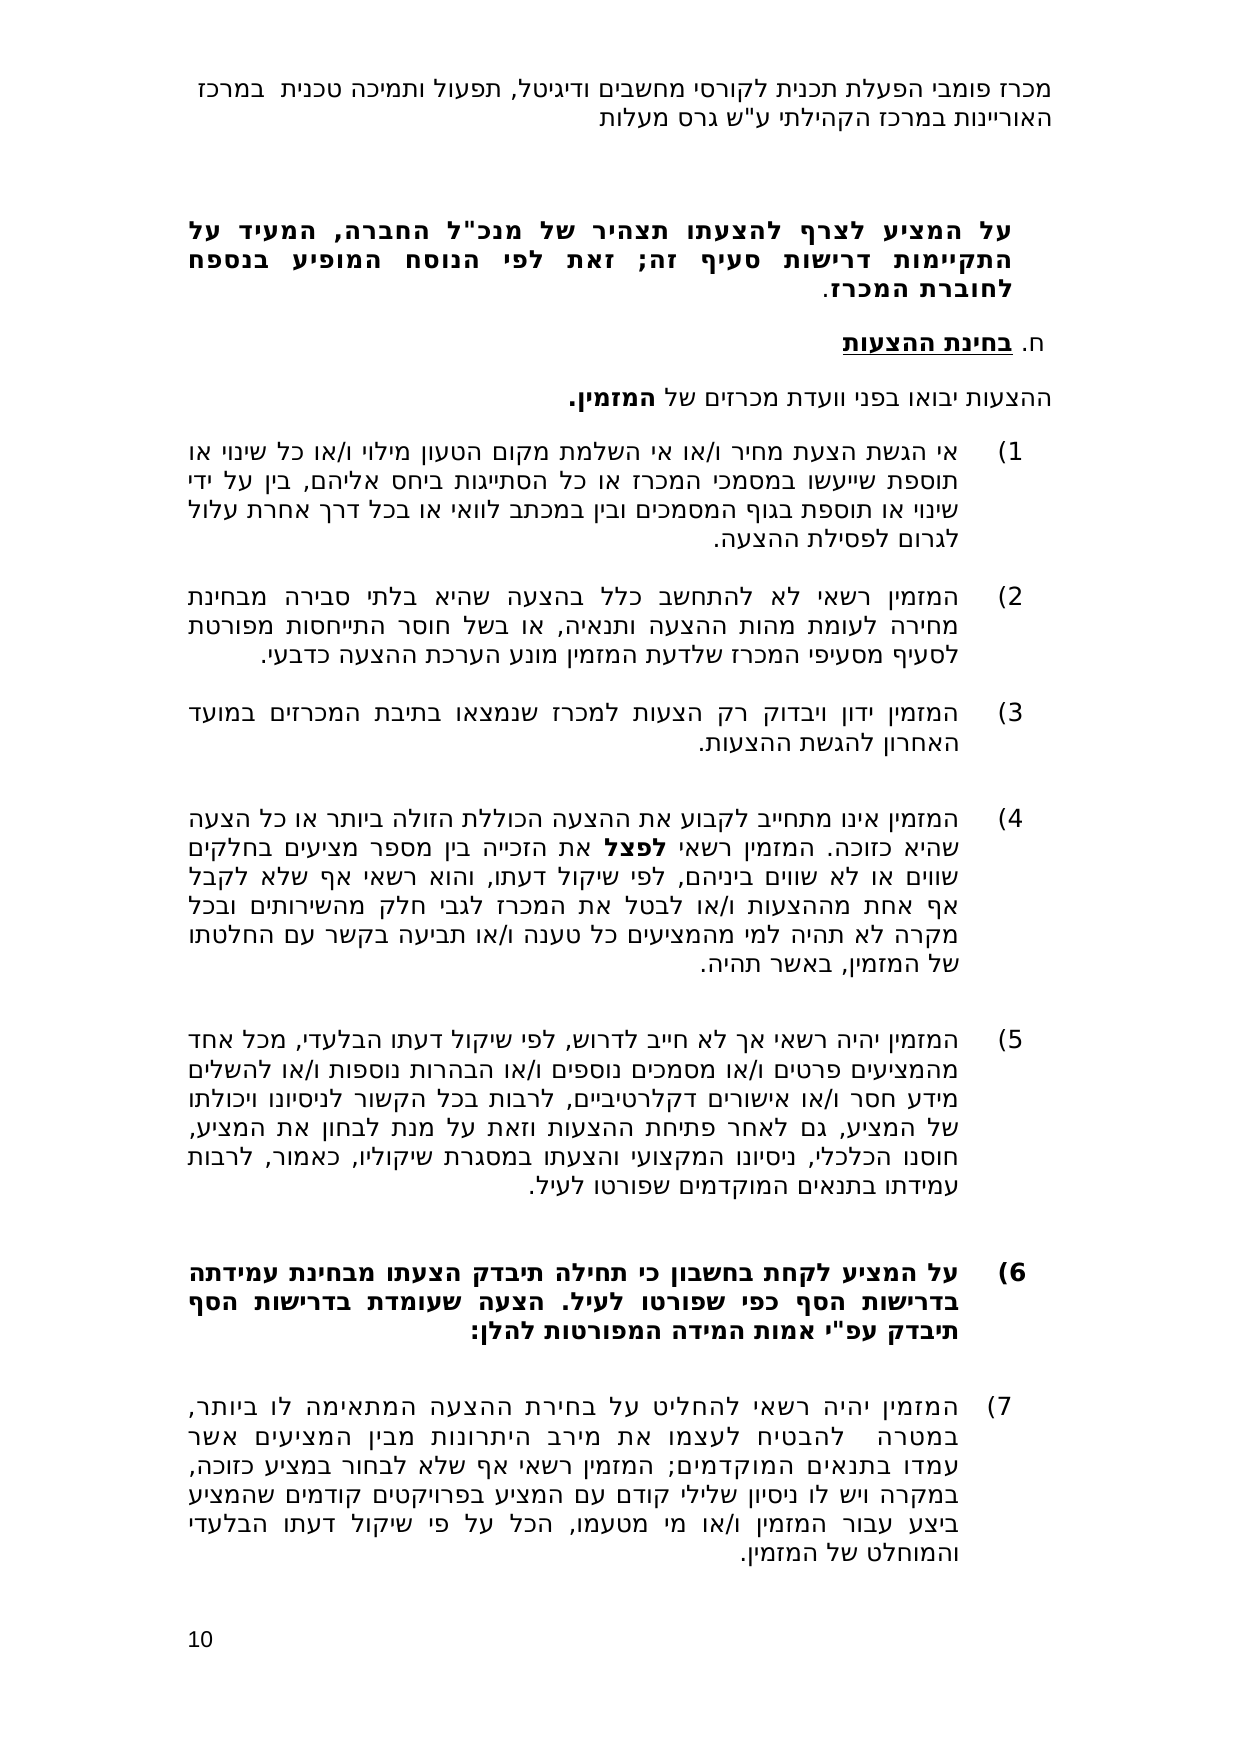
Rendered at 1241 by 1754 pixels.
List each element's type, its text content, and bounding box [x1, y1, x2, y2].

list המזמין רשאי לא להתחשב כלל בהצעה שהיא בלתי סבירה מבחינת מחירה לעומת מהות ההצעה ותנאיה, או בשל חוסר התייחסות מפורטת לסעיף מסעיפי המכרז שלדעת המזמין מונע הערכת ההצעה כדבעי. [187, 582, 997, 670]
list המזמין אינו מתחייב לקבוע את ההצעה הכוללת הזולה ביותר או כל הצעה שהיא כזוכה. המזמין רשאי לפצל את הזכייה בין מספר מציעים בחלקים שווים או לא שווים ביניהם, לפי שיקול דעתו, והוא רשאי אף שלא לקבל אף אחת מההצעות ו/או לבטל את המכרז לגבי חלק מהשירותים ובכל מקרה לא תהיה למי מהמציעים כל טענה ו/או תביעה בקשר עם החלטתו של המזמין, באשר תהיה. [187, 804, 997, 979]
subtitle ח. בחינת ההצעות [187, 329, 1053, 358]
list על המציע לקחת בחשבון כי תחילה תיבדק הצעתו מבחינת עמידתה בדרישות הסף כפי שפורטו לעיל. הצעה שעומדת בדרישות הסף תיבדק עפ"י אמות המידה המפורטות להלן: [187, 1258, 997, 1346]
list המזמין ידון ויבדוק רק הצעות למכרז שנמצאו בתיבת המכרזים במועד האחרון להגשת ההצעות. [187, 699, 997, 757]
subtitle ההצעות יבואו בפני וועדת מכרזים של המזמין. [187, 383, 1053, 412]
text על המציע לצרף להצעתו תצהיר של מנכ"ל החברה, המעיד על התקיימות דרישות סעיף זה; זאת לפי הנוסח המופיע בנספח לחוברת המכרז. [187, 216, 1013, 304]
list המזמין יהיה רשאי אך לא חייב לדרוש, לפי שיקול דעתו הבלעדי, מכל אחד מהמציעים פרטים ו/או מסמכים נוספים ו/או הבהרות נוספות ו/או להשלים מידע חסר ו/או אישורים דקלרטיביים, לרבות בכל הקשור לניסיונו ויכולתו של המציע, גם לאחר פתיחת ההצעות וזאת על מנת לבחון את המציע, חוסנו הכלכלי, ניסיונו המקצועי והצעתו במסגרת שיקוליו, כאמור, לרבות עמידתו בתנאים המוקדמים שפורטו לעיל. [187, 1026, 997, 1201]
list אי הגשת הצעת מחיר ו/או אי השלמת מקום הטעון מילוי ו/או כל שינוי או תוספת שייעשו במסמכי המכרז או כל הסתייגות ביחס אליהם, בין על ידי שינוי או תוספת בגוף המסמכים ובין במכתב לוואי או בכל דרך אחרת עלול לגרום לפסילת ההצעה. [187, 437, 997, 554]
list המזמין יהיה רשאי להחליט על בחירת ההצעה המתאימה לו ביותר, במטרה להבטיח לעצמו את מירב היתרונות מבין המציעים אשר עמדו בתנאים המוקדמים; המזמין רשאי אף שלא לבחור במציע כזוכה, במקרה ויש לו ניסיון שלילי קודם עם המציע בפרויקטים קודמים שהמציע ביצע עבור המזמין ו/או מי מטעמו, הכל על פי שיקול דעתו הבלעדי והמוחלט של המזמין. [187, 1393, 997, 1568]
